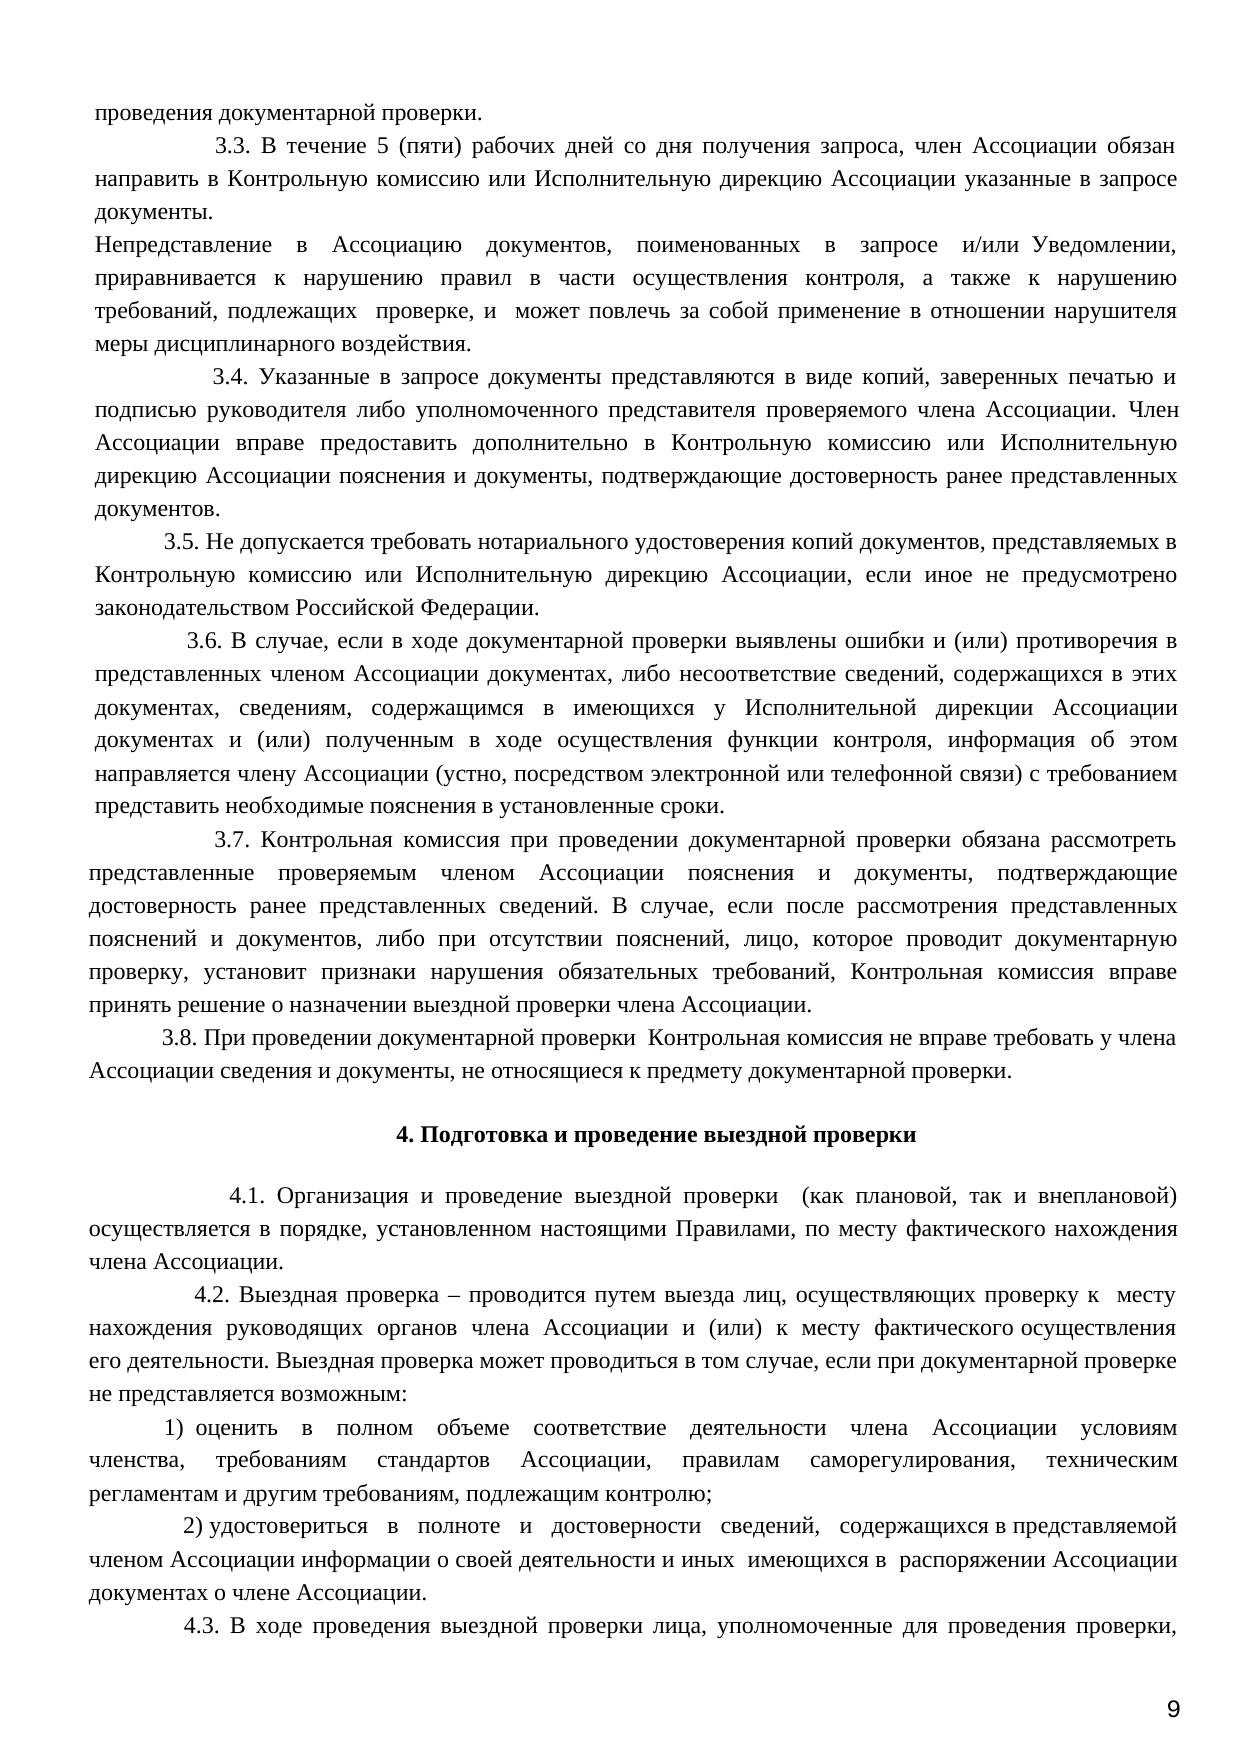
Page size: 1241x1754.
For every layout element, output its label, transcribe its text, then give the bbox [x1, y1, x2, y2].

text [89, 1607, 1179, 1640]
text 4.1. Организация и проведение выездной проверки (как плановой, так и внеплановой) осуществляется в порядке, установленном настоящими Правилами, по месту фактического нахождения члена Ассоциации. [89, 1177, 1179, 1276]
text 3.4. Указанные в запросе документы представляются в виде копий, заверенных печатью и подписью руководителя либо уполномоченного представителя проверяемого члена Ассоциации. Член Ассоциации вправе предоставить дополнительно в Контрольную комиссию или Исполнительную дирекцию Ассоциации пояснения и документы, подтверждающие достоверность ранее представленных документов. [94, 358, 1179, 523]
text 3.3. В течение 5 (пяти) рабочих дней со дня получения запроса, член Ассоциации обязан направить в Контрольную комиссию или Исполнительную дирекцию Ассоциации указанные в запросе документы. [94, 127, 1179, 226]
text 3.6. В случае, если в ходе документарной проверки выявлены ошибки и (или) противоречия в представленных членом Ассоциации документах, либо несоответствие сведений, содержащихся в этих документах, сведениям, содержащимся в имеющихся у Исполнительной дирекции Ассоциации документах и (или) полученным в ходе осуществления функции контроля, информация об этом направляется члену Ассоциации (устно, посредством электронной или телефонной связи) с требованием представить необходимые пояснения в установленные сроки. [94, 622, 1179, 821]
text 4. Подготовка и проведение выездной проверки [239, 1123, 1012, 1147]
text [94, 94, 1179, 127]
text 1) оценить в полном объеме соответствие деятельности члена Ассоциации условиям членства, требованиям стандартов Ассоциации, правилам саморегулирования, техническим регламентам и другим требованиям, подлежащим контролю; [89, 1408, 1179, 1508]
text 3.8. При проведении документарной проверки Контрольная комиссия не вправе требовать у члена Ассоциации сведения и документы, не относящиеся к предмету документарной проверки. [89, 1019, 1179, 1085]
text 4.2. Выездная проверка – проводится путем выезда лиц, осуществляющих проверку к месту нахождения руководящих органов члена Ассоциации и (или) к месту фактического осуществления его деятельности. Выездная проверка может проводиться в том случае, если при документарной проверке не представляется возможным: [89, 1276, 1179, 1408]
text 2) удостовериться в полноте и достоверности сведений, содержащихся в представляемой членом Ассоциации информации о своей деятельности и иных имеющихся в распоряжении Ассоциации документах о члене Ассоциации. [89, 1508, 1179, 1607]
text 3.7. Контрольная комиссия при проведении документарной проверки обязана рассмотреть представленные проверяемым членом Ассоциации пояснения и документы, подтверждающие достоверность ранее представленных сведений. В случае, если после рассмотрения представленных пояснений и документов, либо при отсутствии пояснений, лицо, которое проводит документарную проверку, установит признаки нарушения обязательных требований, Контрольная комиссия вправе принять решение о назначении выездной проверки члена Ассоциации. [89, 821, 1179, 1019]
text 3.5. Не допускается требовать нотариального удостоверения копий документов, представляемых в Контрольную комиссию или Исполнительную дирекцию Ассоциации, если иное не предусмотрено законодательством Российской Федерации. [94, 523, 1179, 622]
text Непредставление в Ассоциацию документов, поименованных в запросе и/или Уведомлении, приравнивается к нарушению правил в части осуществления контроля, а также к нарушению требований, подлежащих проверке, и может повлечь за собой применение в отношении нарушителя меры дисциплинарного воздействия. [94, 226, 1179, 358]
